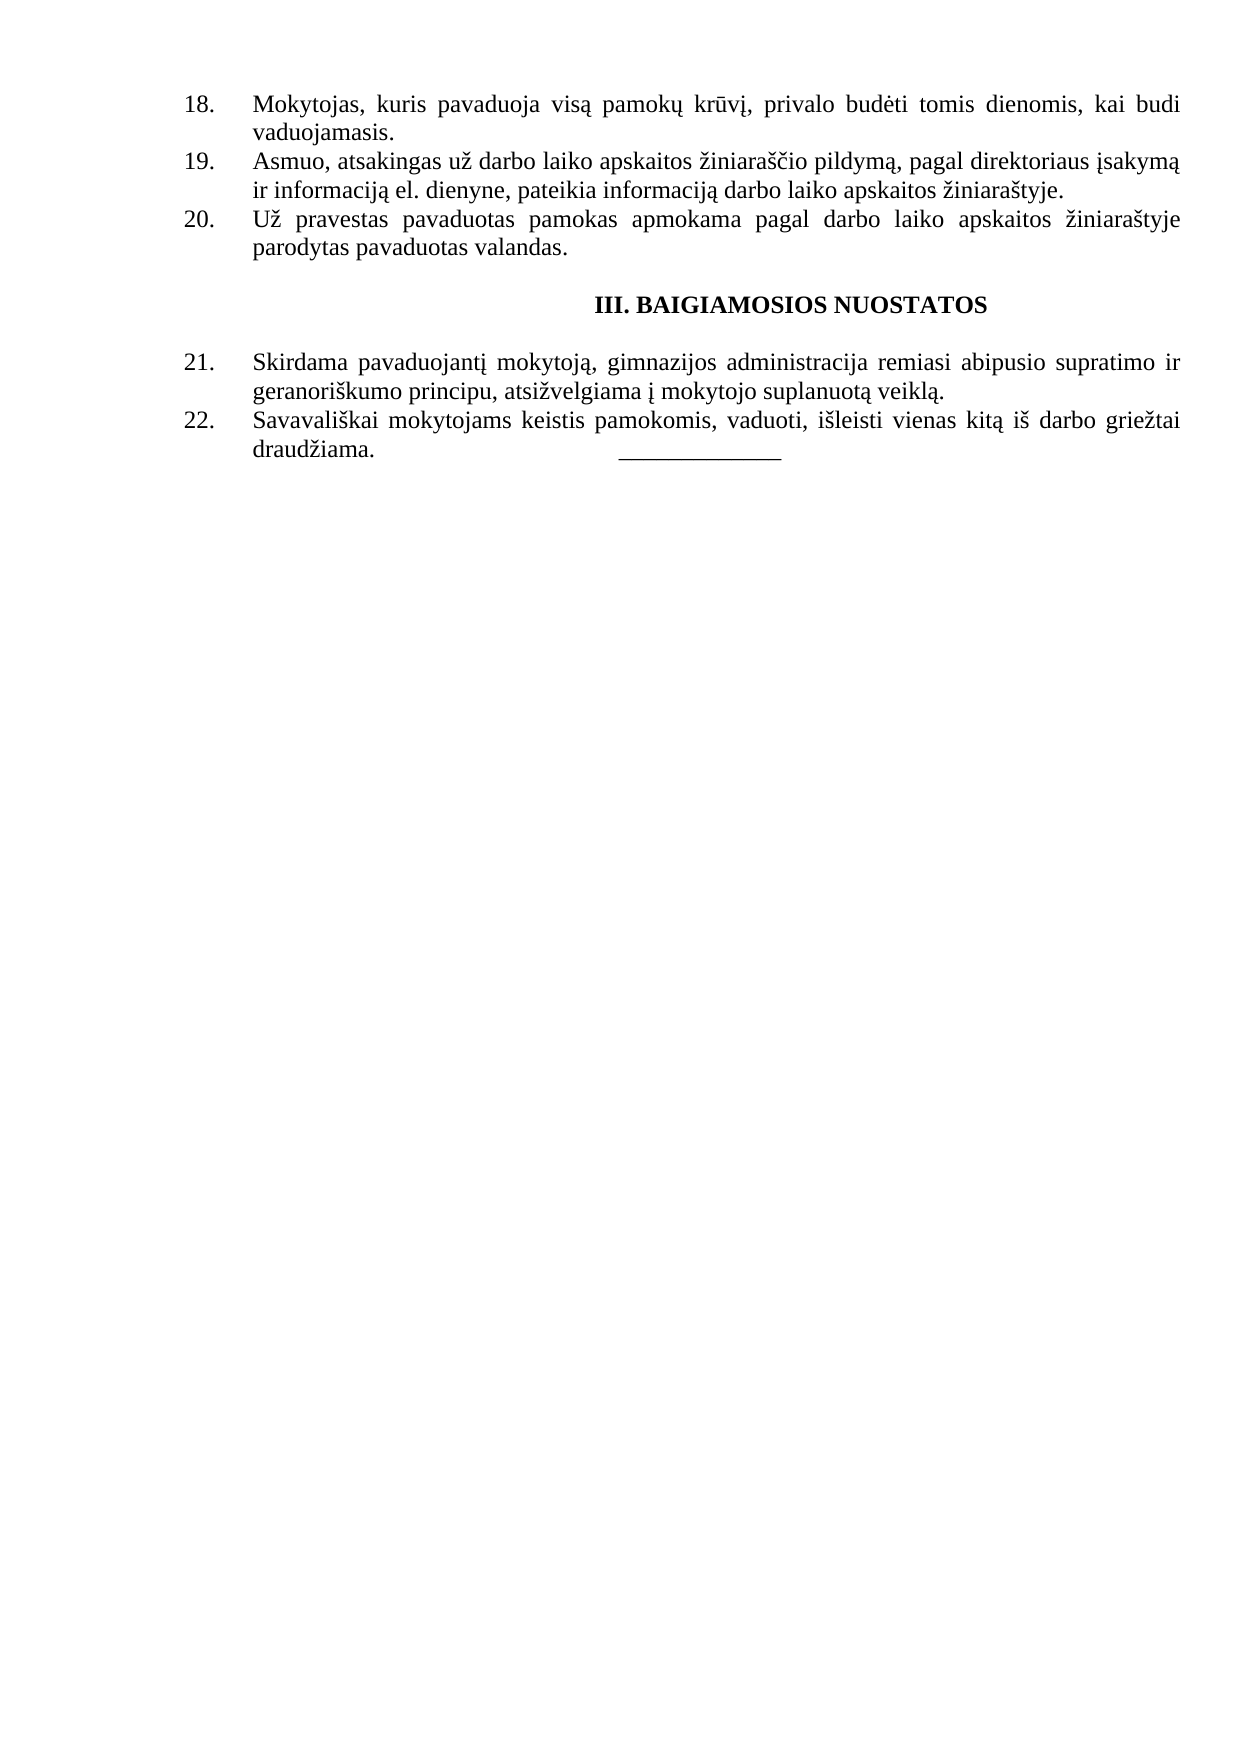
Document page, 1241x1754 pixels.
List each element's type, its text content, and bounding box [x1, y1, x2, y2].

list Už pravestas pavaduotas pamokas apmokama pagal darbo laiko apskaitos žiniaraštyje parodytas pavaduotas valandas. [215, 204, 1181, 261]
list Mokytojas, kuris pavaduoja visą pamokų krūvį, privalo budėti tomis dienomis, kai budi vaduojamasis. [215, 89, 1181, 146]
list Skirdama pavaduojantį mokytoją, gimnazijos administracija remiasi abipusio supratimo ir geranoriškumo principu, atsižvelgiama į mokytojo suplanuotą veiklą. [215, 347, 1181, 405]
list Savavališkai mokytojams keistis pamokomis, vaduoti, išleisti vienas kitą iš darbo griežtai draudžiama. _____________ [215, 405, 1181, 462]
text III. BAIGIAMOSIOS NUOSTATOS [401, 290, 1181, 319]
list Asmuo, atsakingas už darbo laiko apskaitos žiniaraščio pildymą, pagal direktoriaus įsakymą ir informaciją el. dienyne, pateikia informaciją darbo laiko apskaitos žiniaraštyje. [215, 146, 1181, 204]
